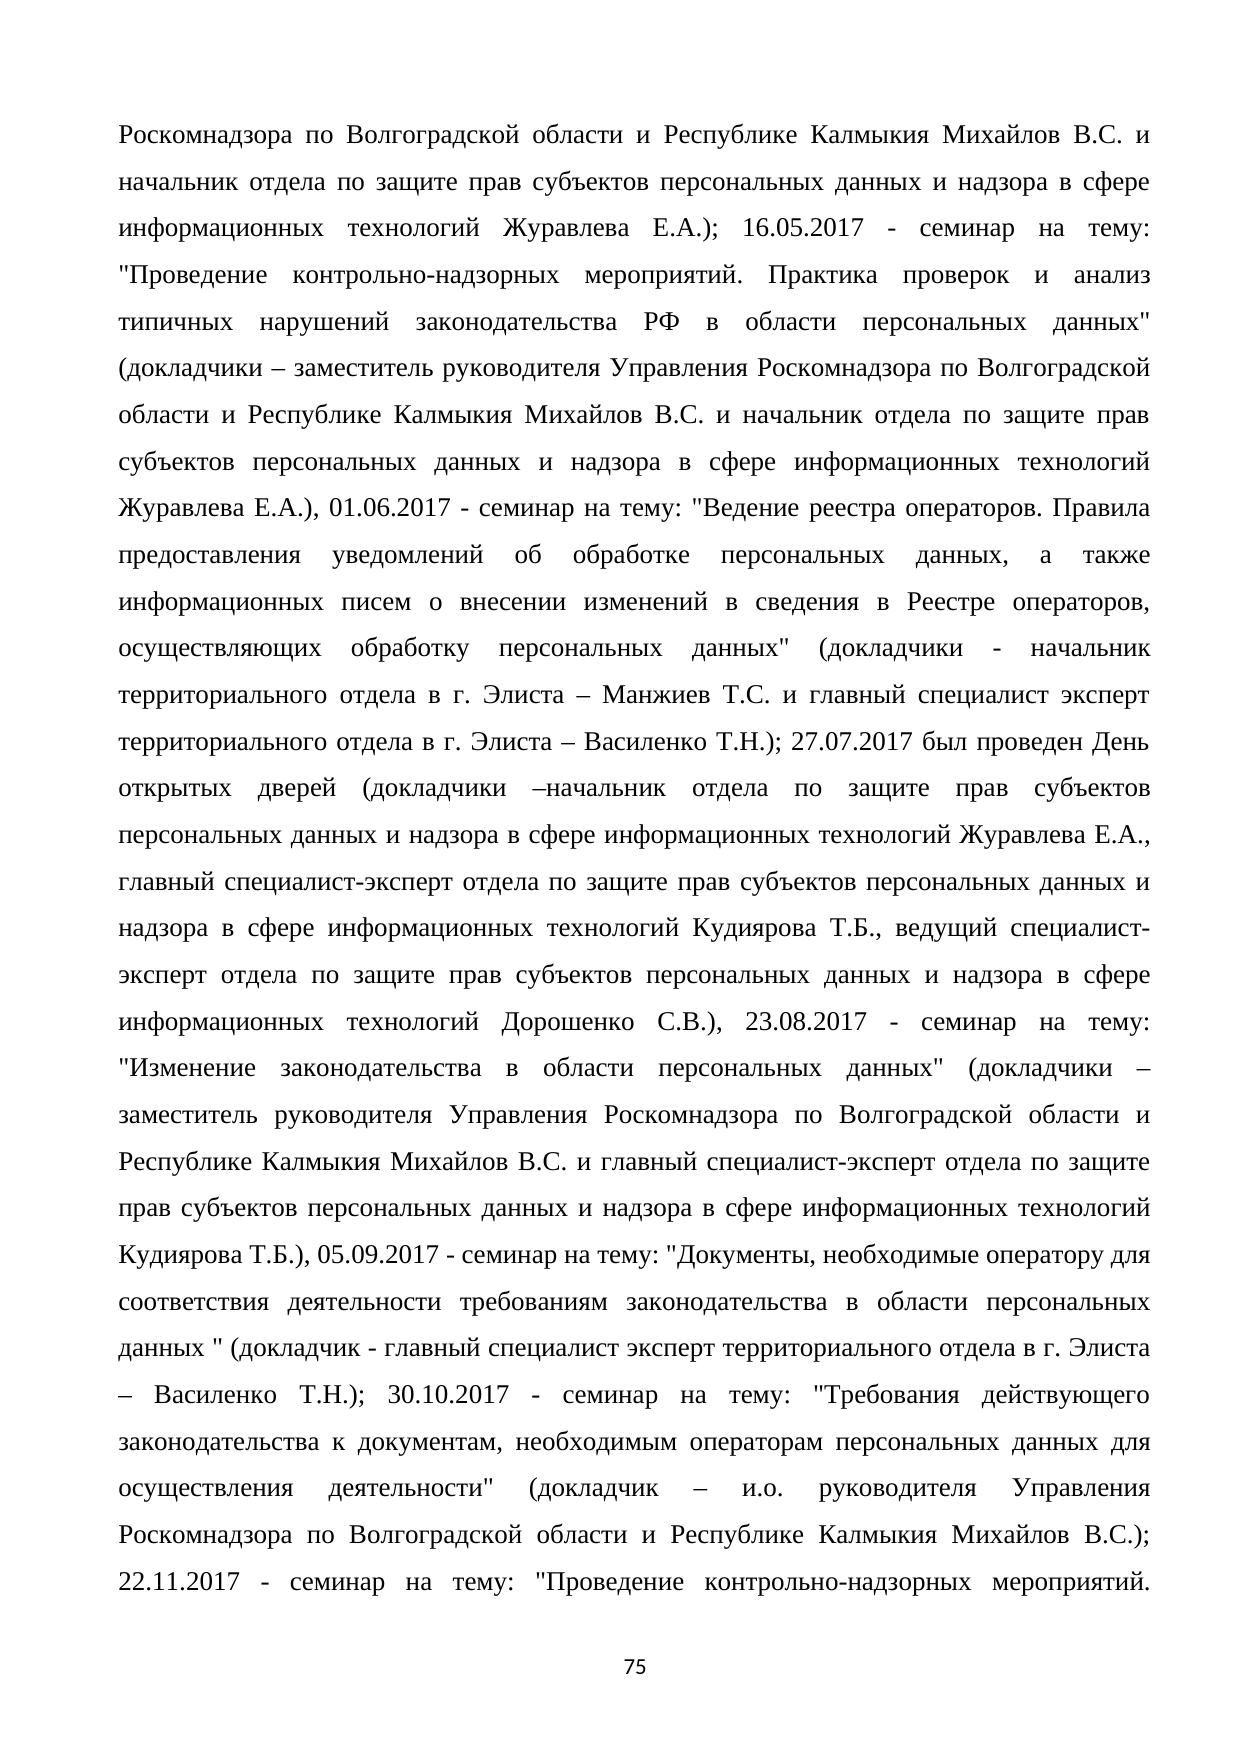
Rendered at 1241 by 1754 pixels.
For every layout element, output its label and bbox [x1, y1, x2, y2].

text [118, 118, 1152, 1596]
